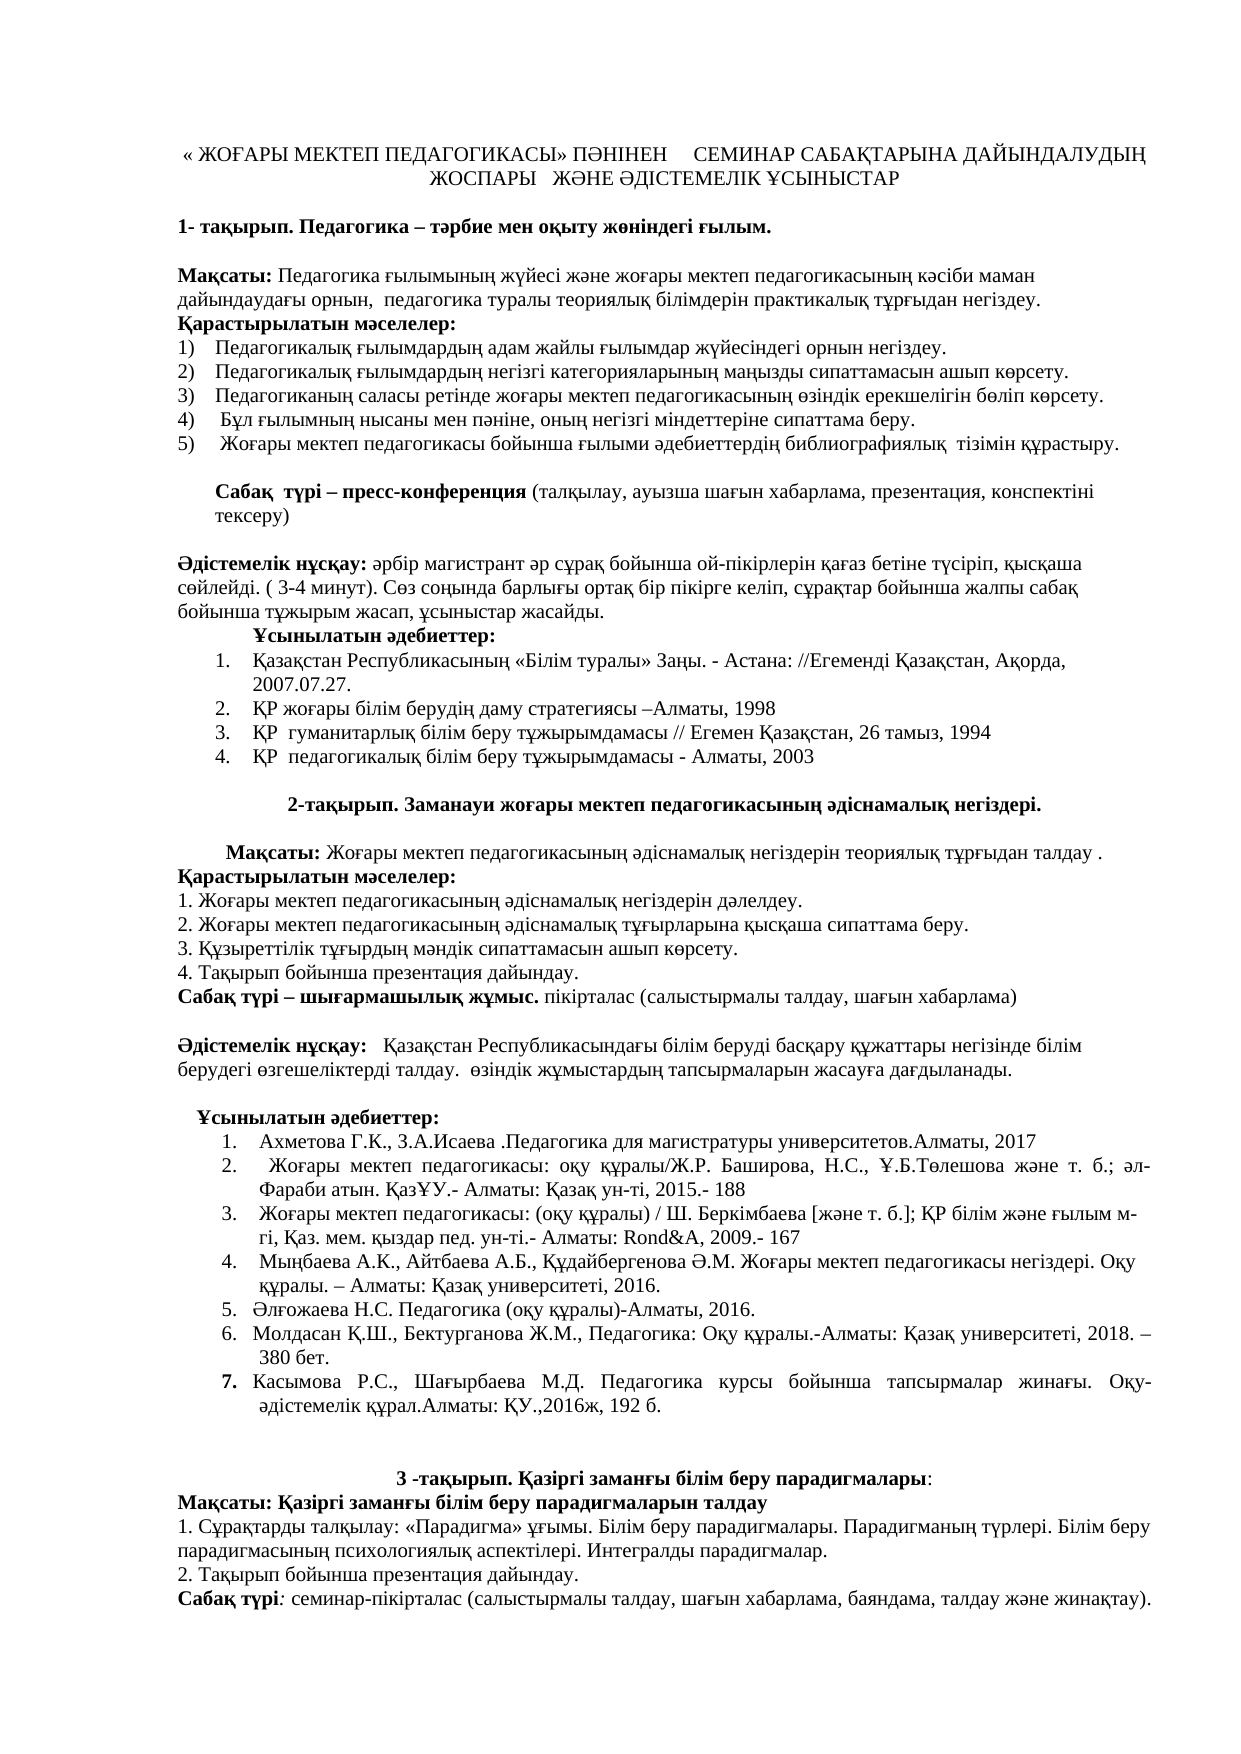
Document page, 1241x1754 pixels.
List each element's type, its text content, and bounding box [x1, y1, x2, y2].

list ҚР гуманитарлық білім беру тұжырымдамасы // Егемен Қазақстан, 26 тамыз, 1994 [215, 720, 1152, 744]
text Ұсынылатын әдебиеттер: [196, 1105, 1152, 1129]
list Қазақстан Республикасының «Білім туралы» Заңы. - Астана: //Егеменді Қазақстан, Ақорда, 2007.07.27. [215, 647, 1152, 696]
text Мақсаты: Педагогика ғылымының жүйесі және жоғары мектеп педагогикасының кәсіби маман дайындаудағы орнын, педагогика туралы теориялық білімдерін практикалық тұрғыдан негіздеу. [177, 262, 1152, 311]
text 1. Сұрақтарды талқылау: «Парадигма» ұғымы. Білім беру парадигмалары. Парадигманың түрлері. Білім беру парадигмасының психологиялық аспектілері. Интегралды парадигмалар. [177, 1514, 1152, 1562]
text Әдістемелік нұсқау: Қазақстан Республикасындағы білім беруді басқару құжаттары негізінде білім берудегі өзгешеліктерді талдау. өзіндік жұмыстардың тапсырмаларын жасауға дағдыланады. [177, 1032, 1152, 1081]
text Қарастырылатын мәселелер: [177, 311, 1152, 335]
text Сабақ түрі – пресс-конференция (талқылау, ауызша шағын хабарлама, презентация, конспектіні тексеру) [215, 479, 1152, 527]
text 1- тақырып. Педагогика – тәрбие мен оқыту жөніндегі ғылым. [177, 214, 1152, 238]
list ҚР педагогикалық білім беру тұжырымдамасы - Алматы, 2003 [215, 744, 1152, 768]
text Ұсынылатын әдебиеттер: [252, 623, 1152, 647]
list Молдасан Қ.Ш., Бектурганова Ж.М., Педагогика: Оқу құралы.-Алматы: Қазақ университеті, 2018. – 380 бет. [221, 1321, 1152, 1369]
list Педагогиканың саласы ретінде жоғары мектеп педагогикасының өзіндік ерекшелігін бөліп көрсету. [177, 383, 1152, 407]
list Жоғары мектеп педагогикасы бойынша ғылыми әдебиеттердің библиографиялық тізімін құрастыру. [177, 431, 1152, 455]
list Әлғожаева Н.С. Педагогика (оқу құралы)-Алматы, 2016. [221, 1297, 1152, 1321]
text 2-тақырып. Заманауи жоғары мектеп педагогикасының әдіснамалық негіздері. [177, 792, 1152, 816]
list 2. Жоғары мектеп педагогикасының әдіснамалық тұғырларына қысқаша сипаттама беру. [177, 912, 1152, 936]
text « ЖОҒАРЫ МЕКТЕП ПЕДАГОГИКАСЫ» ПӘНІНЕН СЕМИНАР САБАҚТАРЫНА ДАЙЫНДАЛУДЫҢ ЖОСПАРЫ ЖӘНЕ ӘДІСТЕМЕЛІК ҰСЫНЫСТАР [177, 142, 1152, 190]
list Касымова Р.С., Шағырбаева М.Д. Педагогика курсы бойынша тапсырмалар жинағы. Оқу-әдістемелік құрал.Алматы: ҚУ.,2016ж, 192 б. [221, 1369, 1152, 1417]
text Әдістемелік нұсқау: әрбір магистрант әр сұрақ бойынша ой-пікірлерін қағаз бетіне түсіріп, қысқаша сөйлейді. ( 3-4 минут). Сөз соңында барлығы ортақ бір пікірге келіп, сұрақтар бойынша жалпы сабақ бойынша тұжырым жасап, ұсыныстар жасайды. [177, 551, 1152, 623]
text Қарастырылатын мәселелер: [177, 864, 1152, 888]
list 3. Құзыреттілік тұғырдың мәндік сипаттамасын ашып көрсету. [177, 936, 1152, 960]
text Мақсаты: Жоғары мектеп педагогикасының әдіснамалық негіздерін теориялық тұрғыдан талдау . [177, 840, 1152, 864]
list Бұл ғылымның нысаны мен пәніне, оның негізгі міндеттеріне сипаттама беру. [177, 407, 1152, 431]
text Мақсаты: Қазіргі заманғы білім беру парадигмаларын талдау [177, 1490, 1152, 1514]
list Мыңбаева А.К., Айтбаева А.Б., Құдайбергенова Ә.М. Жоғары мектеп педагогикасы негіздері. Оқу құралы. – Алматы: Қазақ университеті, 2016. [221, 1249, 1152, 1297]
text Сабақ түрі: семинар-пікірталас (салыстырмалы талдау, шағын хабарлама, баяндама, талдау және жинақтау). [177, 1586, 1152, 1610]
list Жоғары мектеп педагогикасы: оқу құралы/Ж.Р. Баширова, Н.С., Ұ.Б.Төлешова және т. б.; әл-Фараби атын. ҚазҰУ.- Алматы: Қазақ ун-ті, 2015.- 188 [221, 1153, 1152, 1201]
list Педагогикалық ғылымдардың негізгі категорияларының маңызды сипаттамасын ашып көрсету. [177, 359, 1152, 383]
text Сабақ түрі – шығармашылық жұмыс. пікірталас (салыстырмалы талдау, шағын хабарлама) [177, 984, 1152, 1008]
list 1. Жоғары мектеп педагогикасының әдіснамалық негіздерін дәлелдеу. [177, 888, 1152, 912]
list 4. Тақырып бойынша презентация дайындау. [177, 960, 1152, 984]
list Ахметова Г.К., З.А.Исаева .Педагогика для магистратуры университетов.Алматы, 2017 [221, 1129, 1152, 1153]
text 3 -тақырып. Қазіргі заманғы білім беру парадигмалары: [177, 1466, 1152, 1490]
list Педагогикалық ғылымдардың адам жайлы ғылымдар жүйесіндегі орнын негіздеу. [177, 335, 1152, 359]
text 2. Тақырып бойынша презентация дайындау. [177, 1562, 1147, 1586]
list ҚР жоғары білім берудің даму стратегиясы –Алматы, 1998 [215, 696, 1152, 720]
